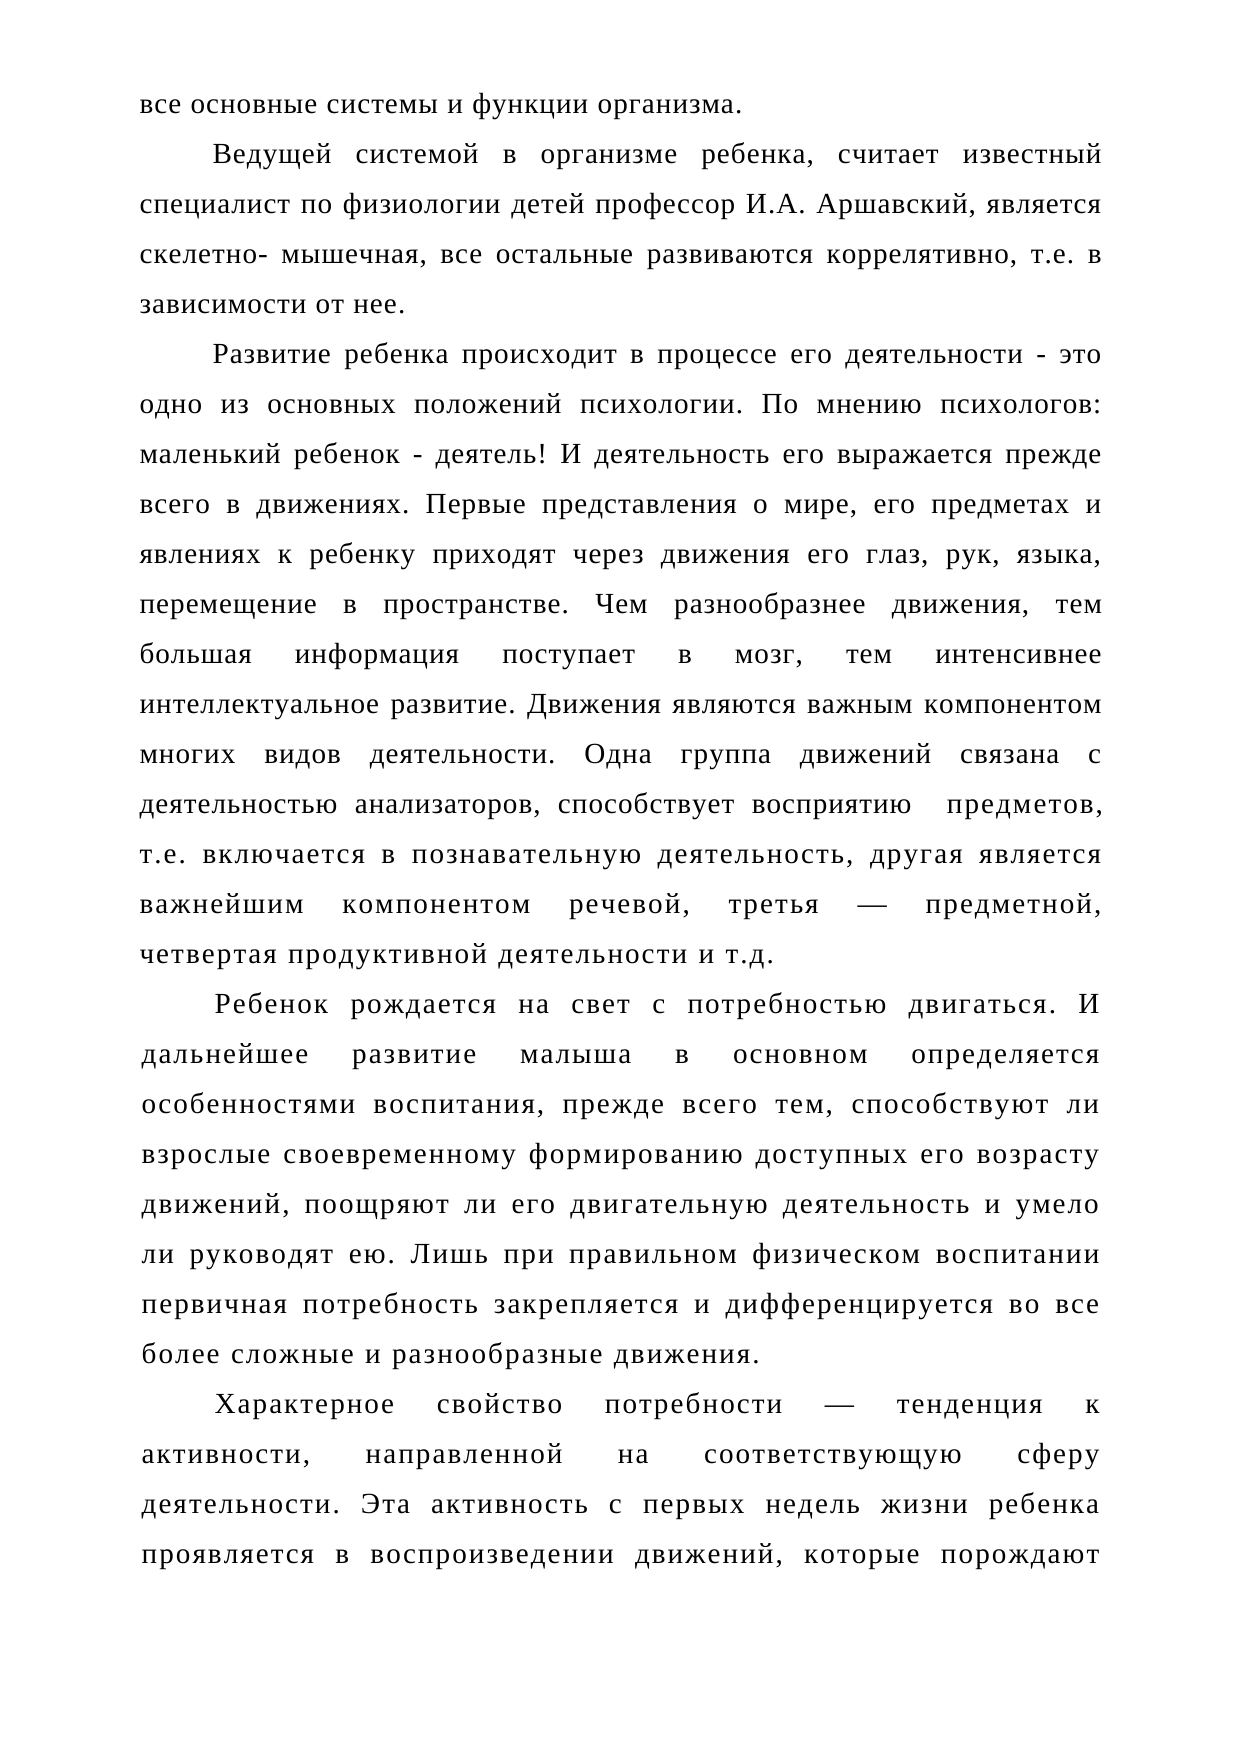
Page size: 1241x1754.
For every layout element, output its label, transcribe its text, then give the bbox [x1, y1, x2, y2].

text Ведущей системой в организме ребенка, считает известный специалист по физиологии детей профессор И.А. Аршавский, является скелетно- мышечная, все остальные развиваются коррелятивно, т.е. в зависимости от нее. [139, 124, 1103, 324]
text Ребенок рождается на свет с потребностью двигаться. И дальнейшее развитие малыша в основном определяется особенностями воспитания, прежде всего тем, способствуют ли взрослые своевременному формированию доступных его возрасту движений, поощряют ли его двигательную деятельность и умело ли руководят ею. Лишь при правильном физическом воспитании первичная потребность закрепляется и дифференцируется во все более сложные и разнообразные движения. [141, 974, 1101, 1374]
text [139, 74, 1103, 124]
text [141, 1374, 1101, 1574]
text Развитие ребенка происходит в процессе его деятельности - это одно из основных положений психологии. По мнению психологов: маленький ребенок - деятель! И деятельность его выражается прежде всего в движениях. Первые представления о мире, его предметах и явлениях к ребенку приходят через движения его глаз, рук, языка, перемещение в пространстве. Чем разнообразнее движения, тем большая информация поступает в мозг, тем интенсивнее интеллектуальное развитие. Движения являются важным компонентом многих видов деятельности. Одна группа движений связана с деятельностью анализаторов, способствует восприятию предметов, т.е. включается в познавательную деятельность, другая является важнейшим компонентом речевой, третья — предметной, четвертая продуктивной деятельности и т.д. [139, 324, 1103, 974]
